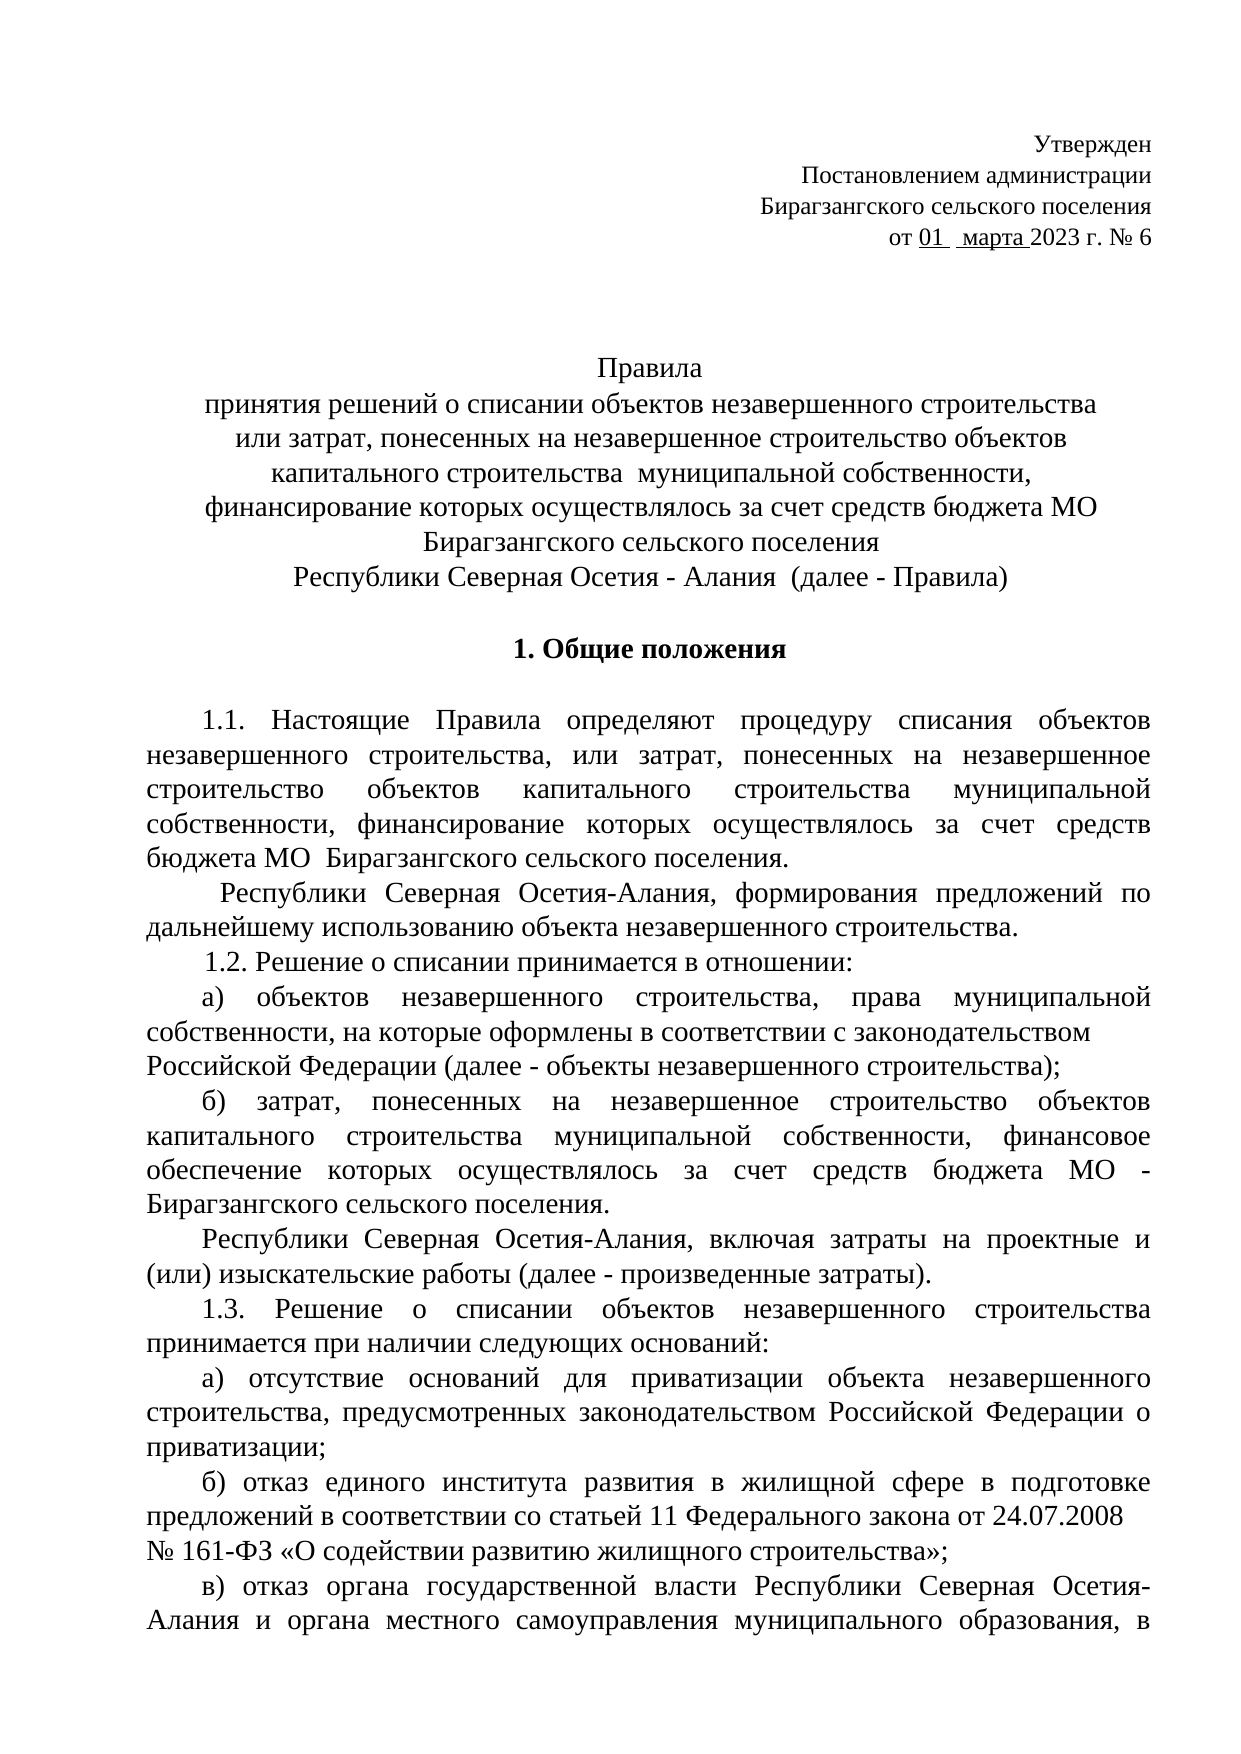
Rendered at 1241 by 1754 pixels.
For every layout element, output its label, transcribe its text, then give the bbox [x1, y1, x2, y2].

text Бирагзангского сельского поселения [148, 191, 1151, 220]
text 1.2. Решение о списании принимается в отношении: [204, 944, 1152, 978]
text от 01 марта 2023 г. № 6 [148, 222, 1151, 251]
text Российской Федерации (далее - объекты незавершенного строительства); [146, 1048, 1152, 1082]
text Республики Северная Осетия-Алания, формирования предложений по дальнейшему использованию объекта незавершенного строительства. [146, 875, 1152, 943]
text Утвержден [148, 129, 1151, 158]
text Правила [148, 350, 1151, 384]
text № 161-ФЗ «О содействии развитию жилищного строительства»; [146, 1533, 1152, 1567]
text Постановлением администрации [148, 160, 1151, 189]
subtitle Общие положения [148, 631, 1152, 665]
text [146, 1568, 1152, 1636]
text б) затрат, понесенных на незавершенное строительство объектов капитального строительства муниципальной собственности, финансовое обеспечение которых осуществлялось за счет средств бюджета МО - Бирагзангского сельского поселения. [146, 1083, 1152, 1220]
text 1.3. Решение о списании объектов незавершенного строительства принимается при наличии следующих оснований: [146, 1291, 1152, 1359]
text принятия решений о списании объектов незавершенного строительства или затрат, понесенных на незавершенное строительство объектов капитального строительства муниципальной собственности, финансирование которых осуществлялось за счет средств бюджета МО Бирагзангского сельского поселения [202, 386, 1100, 557]
text а) отсутствие оснований для приватизации объекта незавершенного строительства, предусмотренных законодательством Российской Федерации о приватизации; [146, 1360, 1152, 1462]
text а) объектов незавершенного строительства, права муниципальной собственности, на которые оформлены в соответствии с законодательством [146, 979, 1152, 1047]
text б) отказ единого института развития в жилищной сфере в подготовке предложений в соответствии со статьей 11 Федерального закона от 24.07.2008 [146, 1464, 1152, 1532]
text 1.1. Настоящие Правила определяют процедуру списания объектов незавершенного строительства, или затрат, понесенных на незавершенное строительство объектов капитального строительства муниципальной собственности, финансирование которых осуществлялось за счет средств бюджета МО Бирагзангского сельского поселения. [146, 702, 1152, 874]
text Республики Северная Осетия - Алания (далее - Правила) [202, 559, 1100, 593]
text Республики Северная Осетия-Алания, включая затраты на проектные и (или) изыскательские работы (далее - произведенные затраты). [146, 1221, 1152, 1289]
